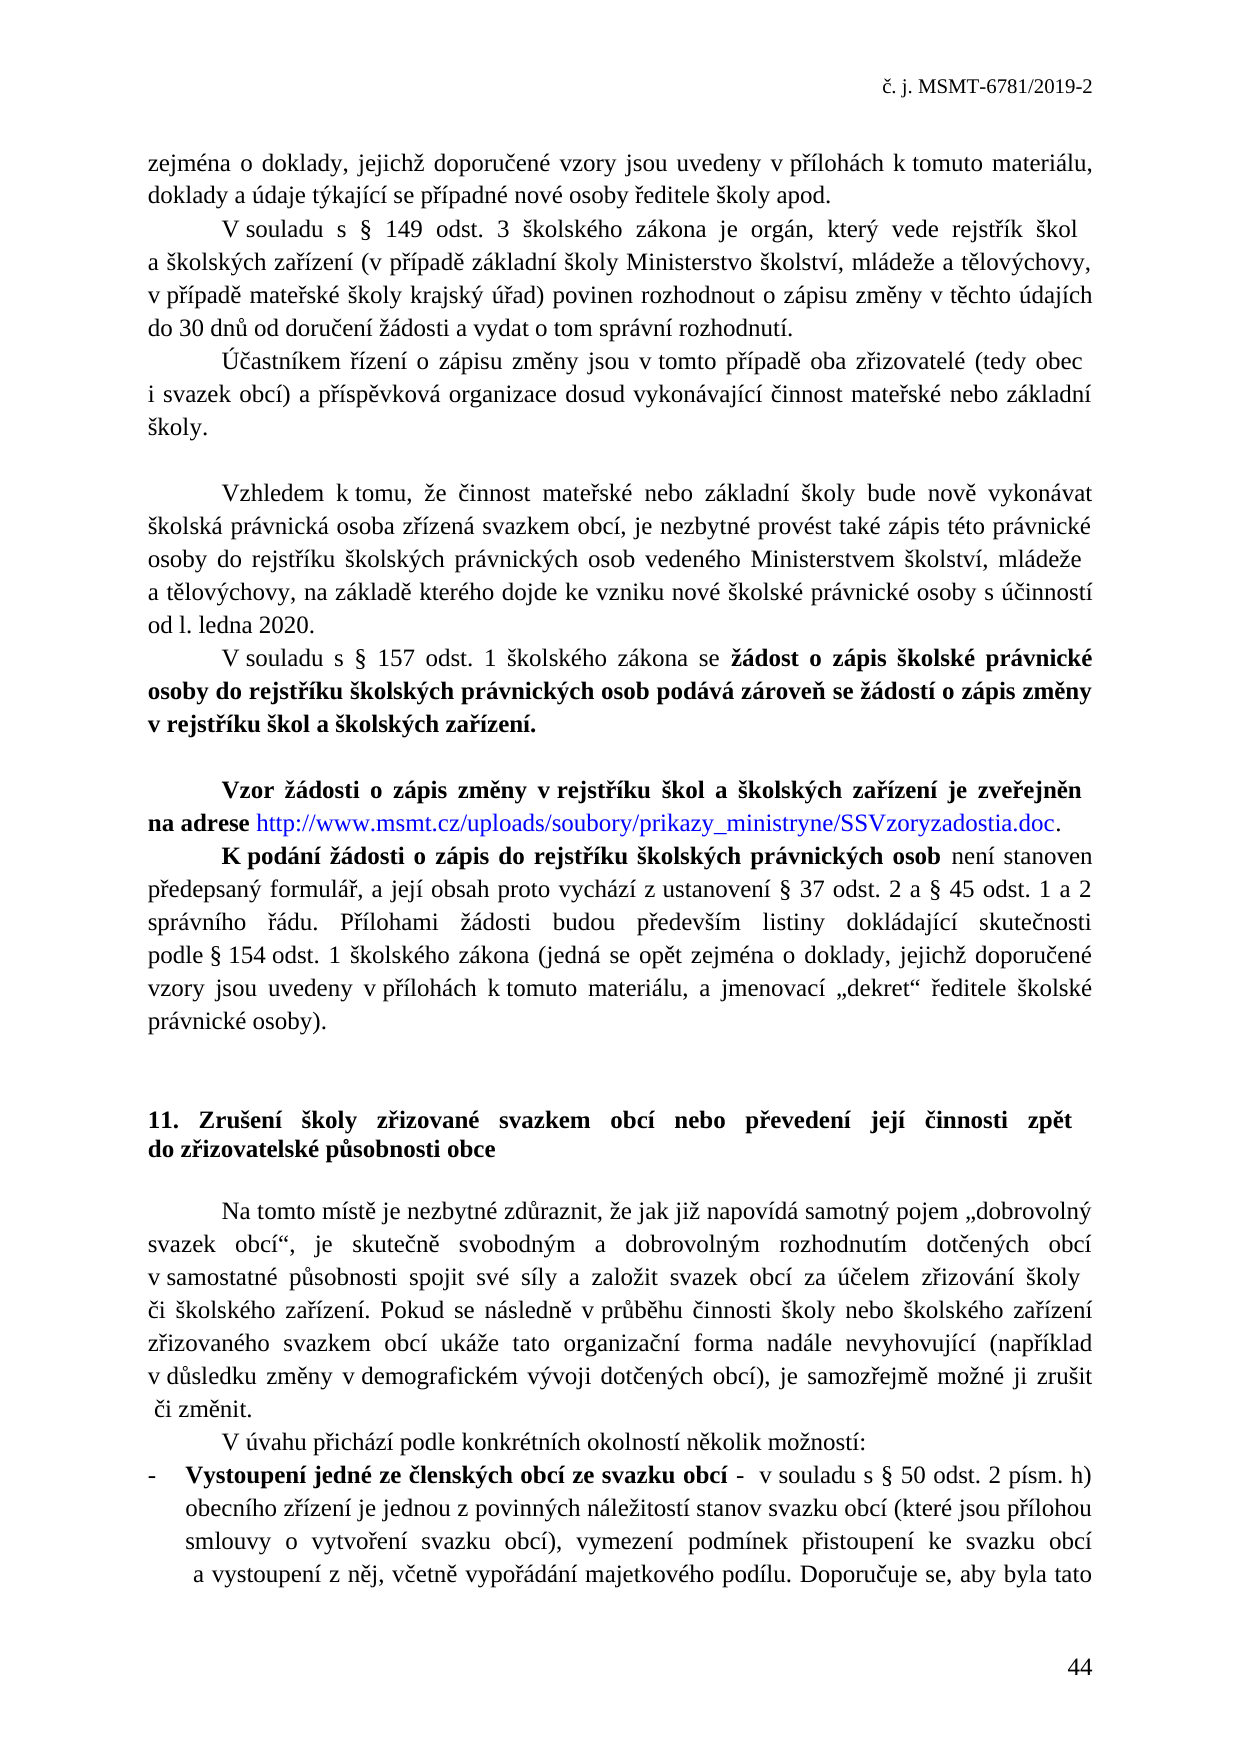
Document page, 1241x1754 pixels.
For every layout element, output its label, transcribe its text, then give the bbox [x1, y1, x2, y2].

text Na tomto místě je nezbytné zdůraznit, že jak již napovídá samotný pojem „dobrovolný svazek obcí“, je skutečně svobodným a dobrovolným rozhodnutím dotčených obcí v samostatné působnosti spojit své síly a založit svazek obcí za účelem zřizování školy či školského zařízení. Pokud se následně v průběhu činnosti školy nebo školského zařízení zřizovaného svazkem obcí ukáže tato organizační forma nadále nevyhovující (například v důsledku změny v demografickém vývoji dotčených obcí), je samozřejmě možné ji zrušit či změnit. [148, 1196, 1093, 1423]
text Účastníkem řízení o zápisu změny jsou v tomto případě oba zřizovatelé (tedy obec i svazek obcí) a příspěvková organizace dosud vykonávající činnost mateřské nebo základní školy. [148, 346, 1093, 441]
text V úvahu přichází podle konkrétních okolností několik možností: [148, 1427, 1093, 1456]
subtitle 11. Zrušení školy zřizované svazkem obcí nebo převedení její činnosti zpět do zřizovatelské působnosti obce [148, 1105, 1093, 1163]
text V souladu s § 149 odst. 3 školského zákona je orgán, který vede rejstřík škol a školských zařízení (v případě základní školy Ministerstvo školství, mládeže a tělovýchovy, v případě mateřské školy krajský úřad) povinen rozhodnout o zápisu změny v těchto údajích do 30 dnů od doručení žádosti a vydat o tom správní rozhodnutí. [148, 214, 1093, 341]
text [148, 148, 1093, 209]
text Vzhledem k tomu, že činnost mateřské nebo základní školy bude nově vykonávat školská právnická osoba zřízená svazkem obcí, je nezbytné provést také zápis této právnické osoby do rejstříku školských právnických osob vedeného Ministerstvem školství, mládeže a tělovýchovy, na základě kterého dojde ke vzniku nové školské právnické osoby s účinností od l. ledna 2020. [148, 478, 1093, 639]
text Vzor žádosti o zápis změny v rejstříku škol a školských zařízení je zveřejněn na adrese http://www.msmt.cz/uploads/soubory/prikazy_ministryne/SSVzoryzadostia.doc. [148, 775, 1093, 837]
text V souladu s § 157 odst. 1 školského zákona se žádost o zápis školské právnické osoby do rejstříku školských právnických osob podává zároveň se žádostí o zápis změny v rejstříku škol a školských zařízení. [148, 643, 1093, 738]
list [148, 1460, 1093, 1588]
text K podání žádosti o zápis do rejstříku školských právnických osob není stanoven předepsaný formulář, a její obsah proto vychází z ustanovení § 37 odst. § 45 odst. 2 správního řádu. Přílohami žádosti budou především listiny dokládající skutečnosti podle § 154 odst. 1 školského zákona (jedná se opět zejména o doklady, jejichž doporučené vzory jsou uvedeny v přílohách k tomuto materiálu, a jmenovací „dekret“ ředitele školské právnické osoby). [148, 841, 1093, 1035]
